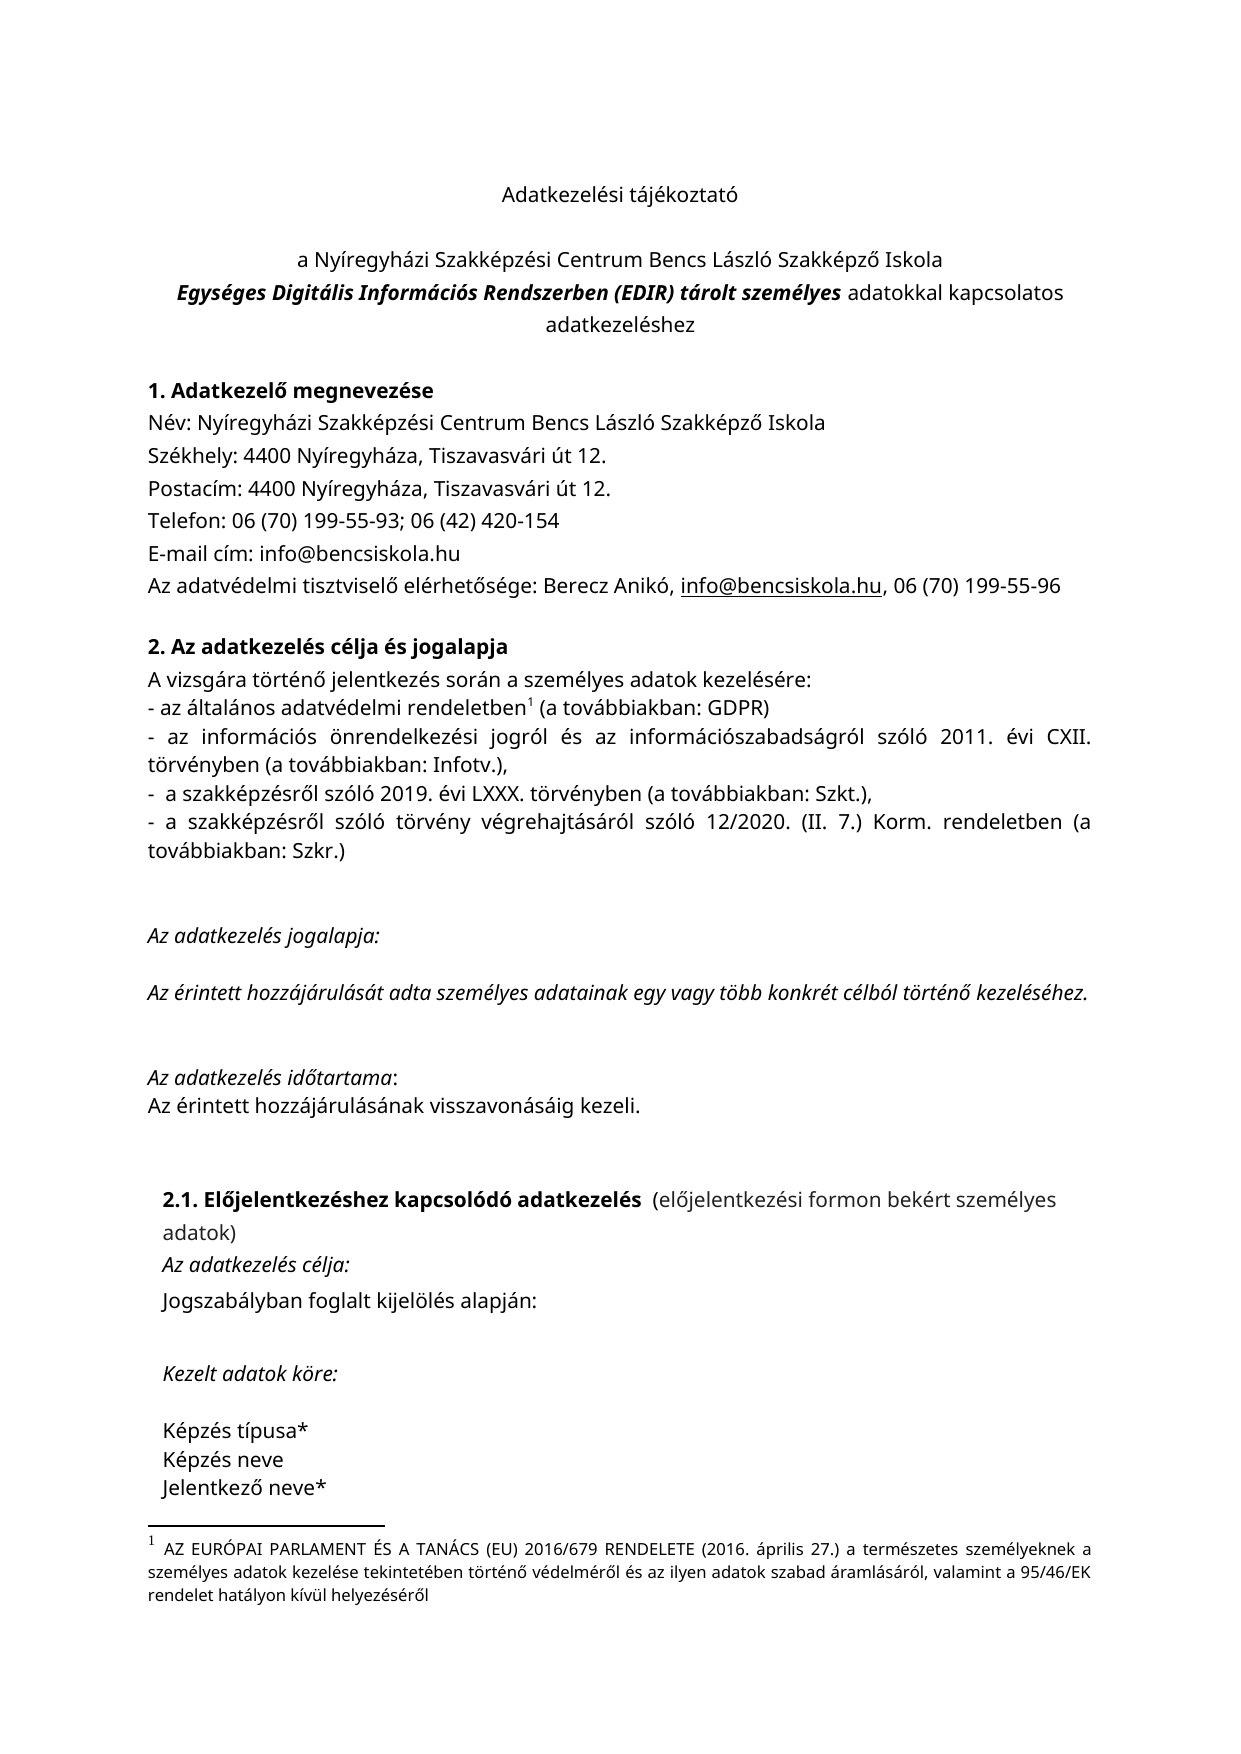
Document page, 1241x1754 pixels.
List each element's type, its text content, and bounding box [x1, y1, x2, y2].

text Jogszabályban foglalt kijelölés alapján: [148, 1283, 1093, 1314]
text Székhely: 4400 Nyíregyháza, Tiszavasvári út 12. [148, 441, 1093, 469]
text Az adatkezelés időtartama: [148, 1063, 1093, 1092]
text Az adatvédelmi tisztviselő elérhetősége: Berecz Anikó, info@bencsiskola.hu, 06 (70) 199-55-96 [148, 571, 1093, 600]
text Jelentkező neve* [162, 1473, 1093, 1502]
subtitle - a szakképzésről szóló 2019. évi LXXX. törvényben (a továbbiakban: Szkt.), [148, 779, 1093, 807]
text - az információs önrendelkezési jogról és az információszabadságról szóló 2011. évi CXII. törvényben (a továbbiakban: Infotv.), [148, 722, 1093, 779]
text Egységes Digitális Információs Rendszerben (EDIR) tárolt személyes adatokkal kapcsolatos adatkezeléshez [148, 278, 1093, 339]
text Képzés típusa* [162, 1416, 1093, 1445]
text Postacím: 4400 Nyíregyháza, Tiszavasvári út 12. [148, 474, 1093, 502]
text E-mail cím: info@bencsiskola.hu [148, 539, 1093, 567]
subtitle - a szakképzésről szóló törvény végrehajtásáról szóló 12/2020. (II. 7.) Korm. rendeletben (a továbbiakban: Szkr.) [148, 807, 1093, 864]
text Adatkezelési tájékoztató [148, 180, 1093, 209]
text 2.1. Előjelentkezéshez kapcsolódó adatkezelés (előjelentkezési formon bekért személyes adatok) [162, 1185, 1093, 1246]
text 1. Adatkezelő megnevezése [148, 376, 1093, 404]
text Az érintett hozzájárulásának visszavonásáig kezeli. [148, 1092, 1093, 1120]
text Képzés neve [162, 1445, 1093, 1473]
text Kezelt adatok köre: [162, 1359, 1093, 1388]
subtitle Az adatkezelés jogalapja: [148, 921, 1093, 949]
text Telefon: 06 (70) 199-55-93; 06 (42) 420-154 [148, 506, 1093, 535]
subtitle Az érintett hozzájárulását adta személyes adatainak egy vagy több konkrét célból történő kezeléséhez. [148, 978, 1093, 1006]
text Név: Nyíregyházi Szakképzési Centrum Bencs László Szakképző Iskola [148, 408, 1093, 437]
text 2. Az adatkezelés célja és jogalapja [148, 632, 1093, 661]
text A vizsgára történő jelentkezés során a személyes adatok kezelésére: [148, 665, 1093, 693]
text Az adatkezelés célja: [162, 1251, 1093, 1279]
text a Nyíregyházi Szakképzési Centrum Bencs László Szakképző Iskola [148, 245, 1093, 274]
text - az általános adatvédelmi rendeletben (a továbbiakban: GDPR) [148, 693, 1093, 722]
